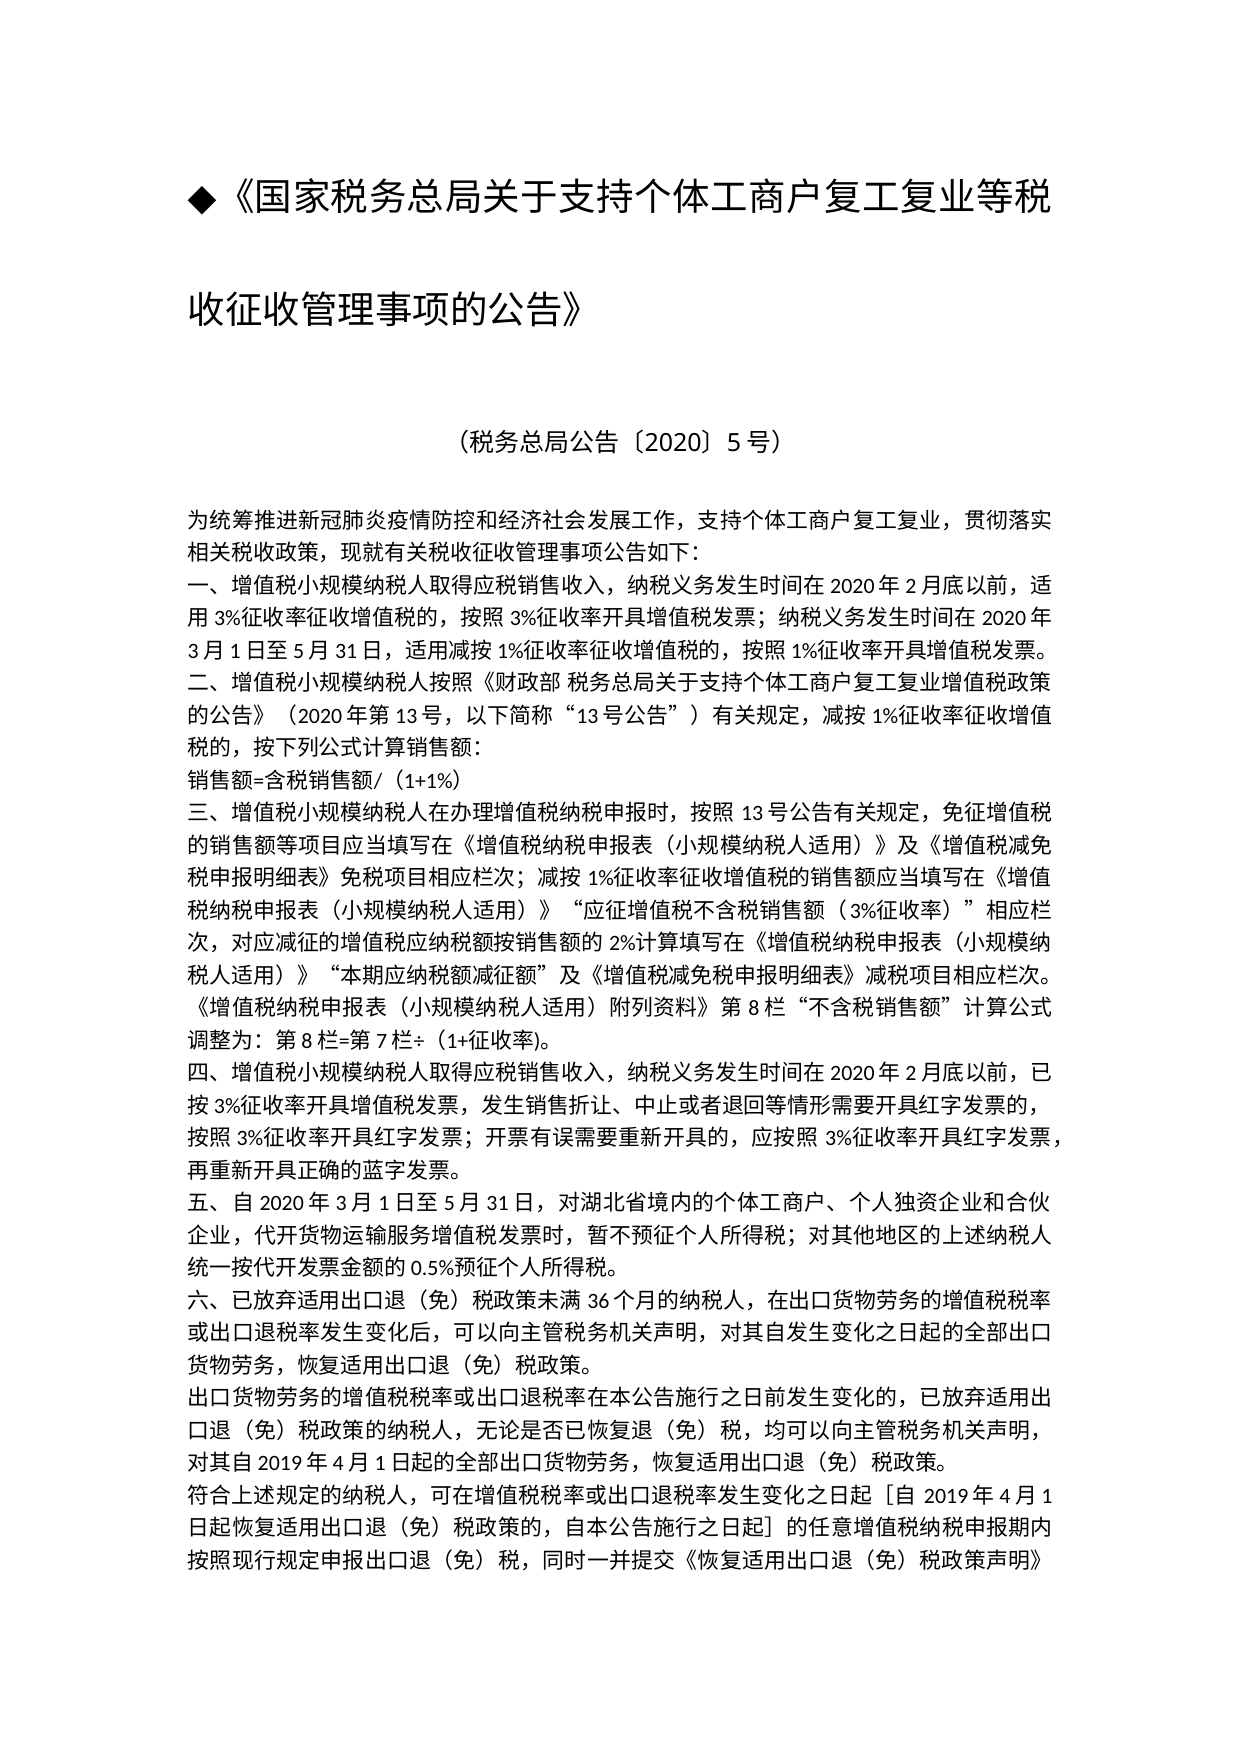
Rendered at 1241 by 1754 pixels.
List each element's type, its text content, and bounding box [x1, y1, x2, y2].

text （税务总局公告〔2020〕5号） [187, 408, 1053, 473]
text 销售额=含税销售额/（1+1%） [187, 762, 1053, 795]
text 五、自2020年3月1日至5月31日，对湖北省境内的个体工商户、个人独资企业和合伙企业，代开货物运输服务增值税发票时，暂不预征个人所得税；对其他地区的上述纳税人统一按代开发票金额的0.5%预征个人所得税。 [187, 1185, 1053, 1282]
text 为统筹推进新冠肺炎疫情防控和经济社会发展工作，支持个体工商户复工复业，贯彻落实相关税收政策，现就有关税收征收管理事项公告如下： [187, 502, 1053, 567]
text 一、增值税小规模纳税人取得应税销售收入，纳税义务发生时间在2020年2月底以前，适用3%征收率征收增值税的，按照3%征收率开具增值税发票；纳税义务发生时间在2020年3月1日至5月31日，适用减按1%征收率征收增值税的，按照1%征收率开具增值税发票。 [187, 567, 1053, 665]
text 二、增值税小规模纳税人按照《财政部 税务总局关于支持个体工商户复工复业增值税政策的公告》（2020年第13号，以下简称“13号公告”）有关规定，减按1%征收率征收增值税的，按下列公式计算销售额： [187, 665, 1053, 762]
subtitle ◆《国家税务总局关于支持个体工商户复工复业等税收征收管理事项的公告》 [187, 162, 1053, 339]
text 四、增值税小规模纳税人取得应税销售收入，纳税义务发生时间在2020年2月底以前，已按3%征收率开具增值税发票，发生销售折让、中止或者退回等情形需要开具红字发票的，按照3%征收率开具红字发票；开票有误需要重新开具的，应按照3%征收率开具红字发票，再重新开具正确的蓝字发票。 [187, 1055, 1053, 1185]
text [187, 1477, 1053, 1575]
text 三、增值税小规模纳税人在办理增值税纳税申报时，按照13号公告有关规定，免征增值税的销售额等项目应当填写在《增值税纳税申报表（小规模纳税人适用）》及《增值税减免税申报明细表》免税项目相应栏次；减按1%征收率征收增值税的销售额应当填写在《增值税纳税申报表（小规模纳税人适用）》“应征增值税不含税销售额（3%征收率）”相应栏次，对应减征的增值税应纳税额按销售额的2%计算填写在《增值税纳税申报表（小规模纳税人适用）》“本期应纳税额减征额”及《增值税减免税申报明细表》减税项目相应栏次。 [187, 795, 1053, 990]
text 出口货物劳务的增值税税率或出口退税率在本公告施行之日前发生变化的，已放弃适用出口退（免）税政策的纳税人，无论是否已恢复退（免）税，均可以向主管税务机关声明，对其自2019年4月1日起的全部出口货物劳务，恢复适用出口退（免）税政策。 [187, 1380, 1053, 1477]
text 《增值税纳税申报表（小规模纳税人适用）附列资料》第8栏“不含税销售额”计算公式调整为：第8栏=第7栏÷（1+征收率)。 [187, 990, 1053, 1055]
text 六、已放弃适用出口退（免）税政策未满36个月的纳税人，在出口货物劳务的增值税税率或出口退税率发生变化后，可以向主管税务机关声明，对其自发生变化之日起的全部出口货物劳务，恢复适用出口退（免）税政策。 [187, 1282, 1053, 1380]
